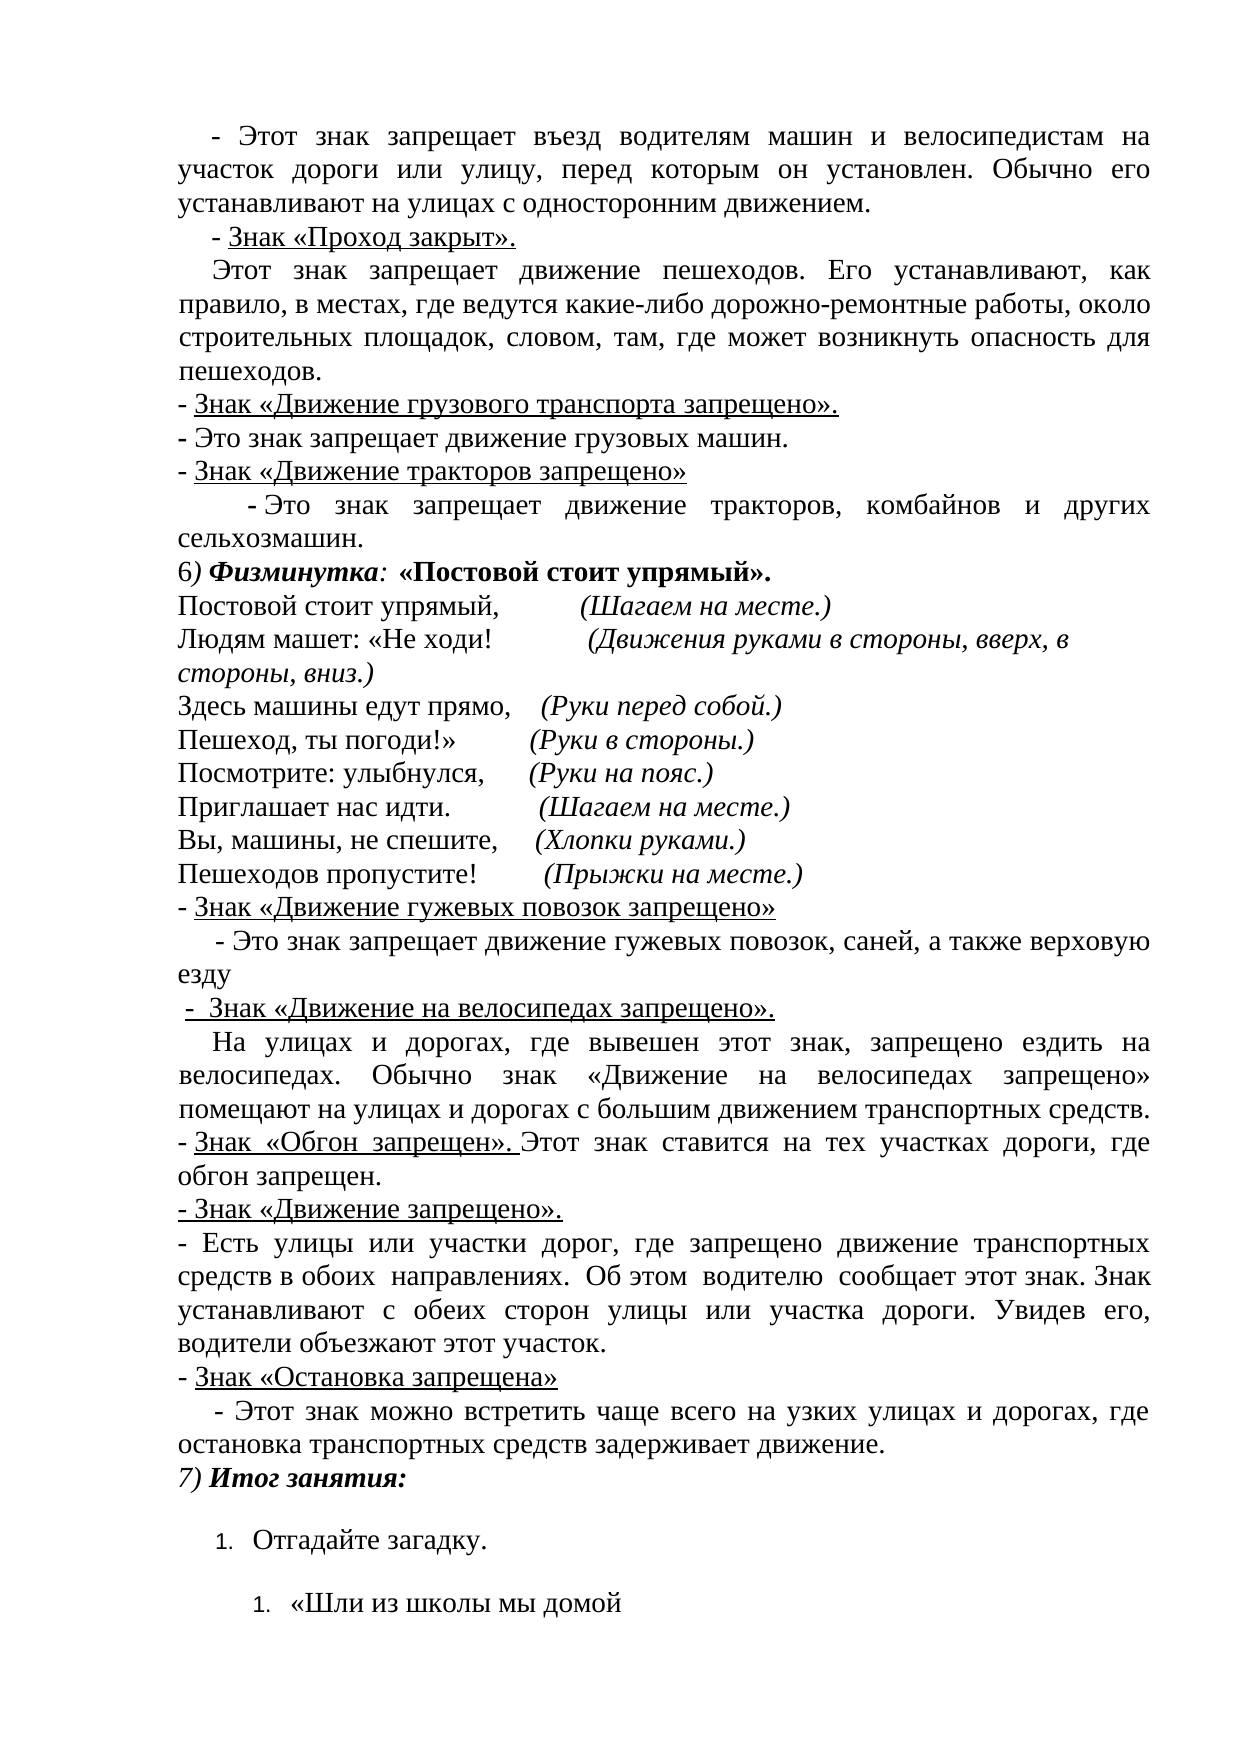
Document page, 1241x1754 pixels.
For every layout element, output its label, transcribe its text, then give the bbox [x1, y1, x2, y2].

text - Знак «Обгон запрещен». Этот знак ставится на тех участках дороги, где обгон запрещен. [177, 1124, 1151, 1191]
text Посмотрите: улыбнулся, (Руки на пояс.) [177, 755, 928, 789]
text Людям машет: «Не ходи! (Движения руками в стороны, вверх, в стороны, вниз.) [177, 621, 1150, 688]
text На улицах и дорогах, где вывешен этот знак, запрещено ездить на велосипедах. Обычно знак «Движение на велосипедах запрещено» помещают на улицах и дорогах с большим движением транспортных средств. [179, 1024, 1151, 1124]
text - Этот знак можно встретить чаще всего на узких улицах и дорогах, где остановка транспортных средств задерживает движение. [178, 1393, 1151, 1460]
text 6) Физминутка: «Постовой стоит упрямый». [177, 554, 1152, 588]
text Пешеходов пропустите! (Прыжки на месте.) [177, 856, 948, 889]
text - Знак «Движение запрещено». [177, 1191, 1152, 1225]
text - Есть улицы или участки дорог, где запрещено движение транспортных средств в обоих направлениях. Об этом водителю сообщает этот знак. Знак устанавливают с обеих сторон улицы или участка дороги. Увидев его, водители объезжают этот участок. [177, 1225, 1151, 1359]
text Приглашает нас идти. (Шагаем на месте.) [177, 789, 948, 822]
text - Знак «Движение гужевых повозок запрещено» [177, 889, 1152, 923]
list Отгадайте загадку. [215, 1522, 1152, 1556]
text - Этот знак запрещает въезд водителям машин и велосипедистам на участок дороги или улицу, перед которым он установлен. Обычно его устанавливают на улицах с односторонним движением. [177, 118, 1152, 219]
text Вы, машины, не спешите, (Хлопки руками.) [177, 822, 948, 856]
text - Знак «Проход закрыт». [211, 219, 1152, 252]
text Пешеход, ты погоди!» (Руки в стороны.) [177, 722, 906, 755]
text - Знак «Движение на велосипедах запрещено». [177, 990, 1152, 1024]
text 7) Итог занятия: [177, 1460, 1152, 1493]
text - Знак «Остановка запрещена» [178, 1359, 1151, 1393]
text Этот знак запрещает движение пешеходов. Его устанавливают, как правило, в местах, где ведутся какие-либо дорожно-ремонтные работы, около строительных площадок, словом, там, где может возникнуть опасность для пешеходов. [179, 252, 1152, 386]
text Здесь машины едут прямо, (Руки перед собой.) [177, 688, 1150, 722]
text - Знак «Движение грузового транспорта запрещено». [177, 386, 1152, 420]
text - Это знак запрещает движение тракторов, комбайнов и других сельхозмашин. [177, 487, 1152, 554]
text Постовой стоит упрямый, (Шагаем на месте.) [177, 588, 1150, 621]
text - Знак «Движение тракторов запрещено» [177, 453, 1152, 487]
list «Шли из школы мы домой [252, 1585, 992, 1619]
text - Это знак запрещает движение грузовых машин. [177, 420, 1152, 453]
text - Это знак запрещает движение гужевых повозок, саней, а также верховую езду [177, 923, 1152, 990]
